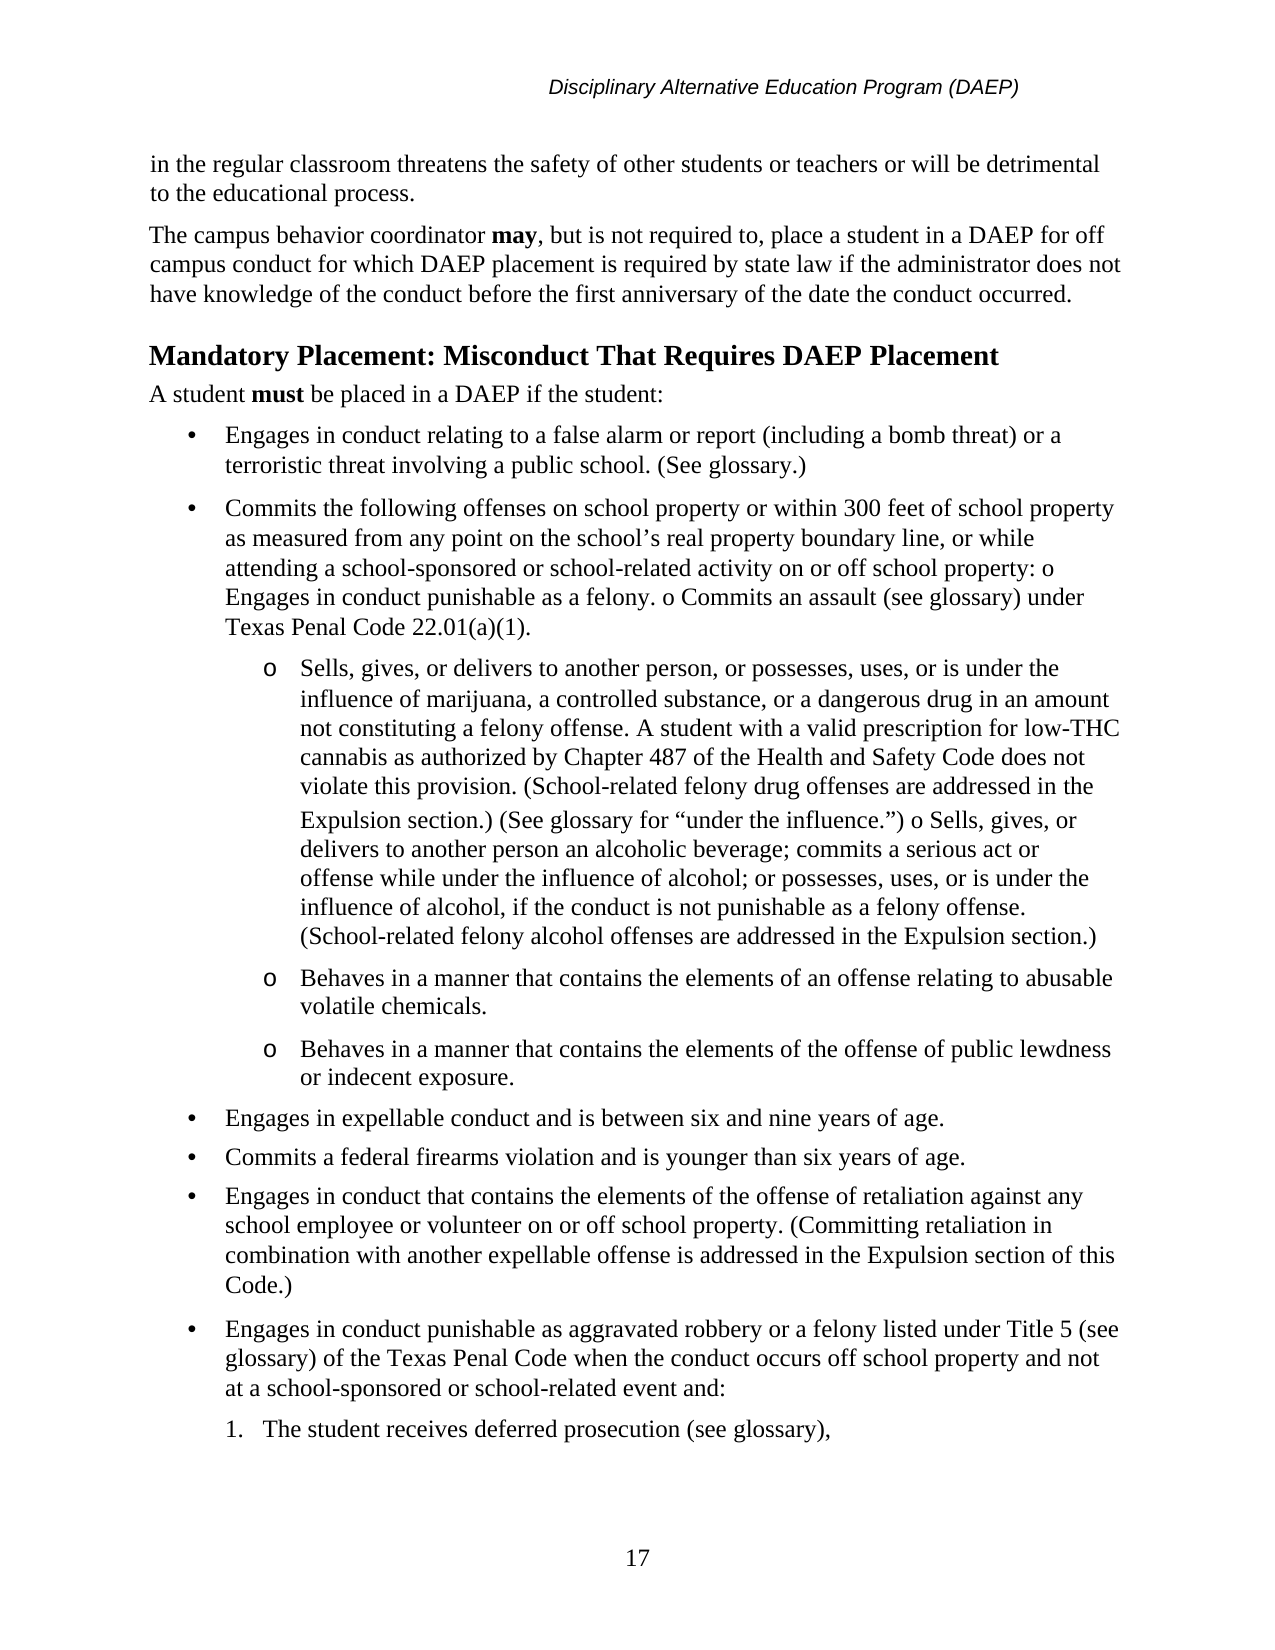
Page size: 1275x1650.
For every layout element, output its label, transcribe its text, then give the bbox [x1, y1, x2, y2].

text Expulsion section.) (See glossary for “under the influence.”) o Sells, gives, or delivers to another person an alcoholic beverage; commits a serious act or offense while under the influence of alcohol; or possesses, uses, or is under the influence of alcohol, if the conduct is not punishable as a felony offense. (School-related felony alcohol offenses are addressed in the Expulsion section.) [300, 805, 1097, 950]
list The student receives deferred prosecution (see glossary), [225, 1414, 1137, 1443]
text The campus behavior coordinator may, but is not required to, place a student in a DAEP for off campus conduct for which DAEP placement is required by state law if the administrator does not have knowledge of the conduct before the first anniversary of the date the conduct occurred. [148, 220, 1137, 308]
list Behaves in a manner that contains the elements of the offense of public lewdness or indecent exposure. [262, 1034, 1112, 1090]
list Commits a federal firearms violation and is younger than six years of age. [187, 1142, 1137, 1171]
list Engages in conduct relating to a false alarm or report (including a bomb threat) or a terroristic threat involving a public school. (See glossary.) [187, 420, 1062, 478]
text A student must be placed in a DAEP if the student: [148, 379, 1137, 407]
list Engages in conduct punishable as aggravated robbery or a felony listed under Title 5 (see glossary) of the Texas Penal Code when the conduct occurs off school property and not at a school-sponsored or school-related event and: [187, 1313, 1119, 1402]
list Engages in conduct that contains the elements of the offense of retaliation against any school employee or volunteer on or off school property. (Committing retaliation in combination with another expellable offense is addressed in the Expulsion section of this Code.) [187, 1181, 1115, 1298]
subtitle Mandatory Placement: Misconduct That Requires DAEP Placement [148, 338, 1137, 371]
text in the regular classroom threatens the safety of other students or teachers or will be detrimental to the educational process. [150, 149, 1102, 207]
list Commits the following offenses on school property or within 300 feet of school property as measured from any point on the school’s real property boundary line, or while attending a school-sponsored or school-related activity on or off school property: o Engages in conduct punishable as a felony. o Commits an assault (see glossary) under Texas Penal Code 22.01(a)(1). [187, 493, 1115, 641]
list Behaves in a manner that contains the elements of an offense relating to abusable volatile chemicals. [262, 963, 1113, 1020]
list Sells, gives, or delivers to another person, or possesses, uses, or is under the influence of marijuana, a controlled substance, or a dangerous drug in an amount not constituting a felony offense. A student with a valid prescription for low-THC cannabis as authorized by Chapter 487 of the Health and Safety Code does not violate this provision. (School-related felony drug offenses are addressed in the [262, 653, 1120, 800]
list Engages in expellable conduct and is between six and nine years of age. [187, 1103, 1137, 1132]
